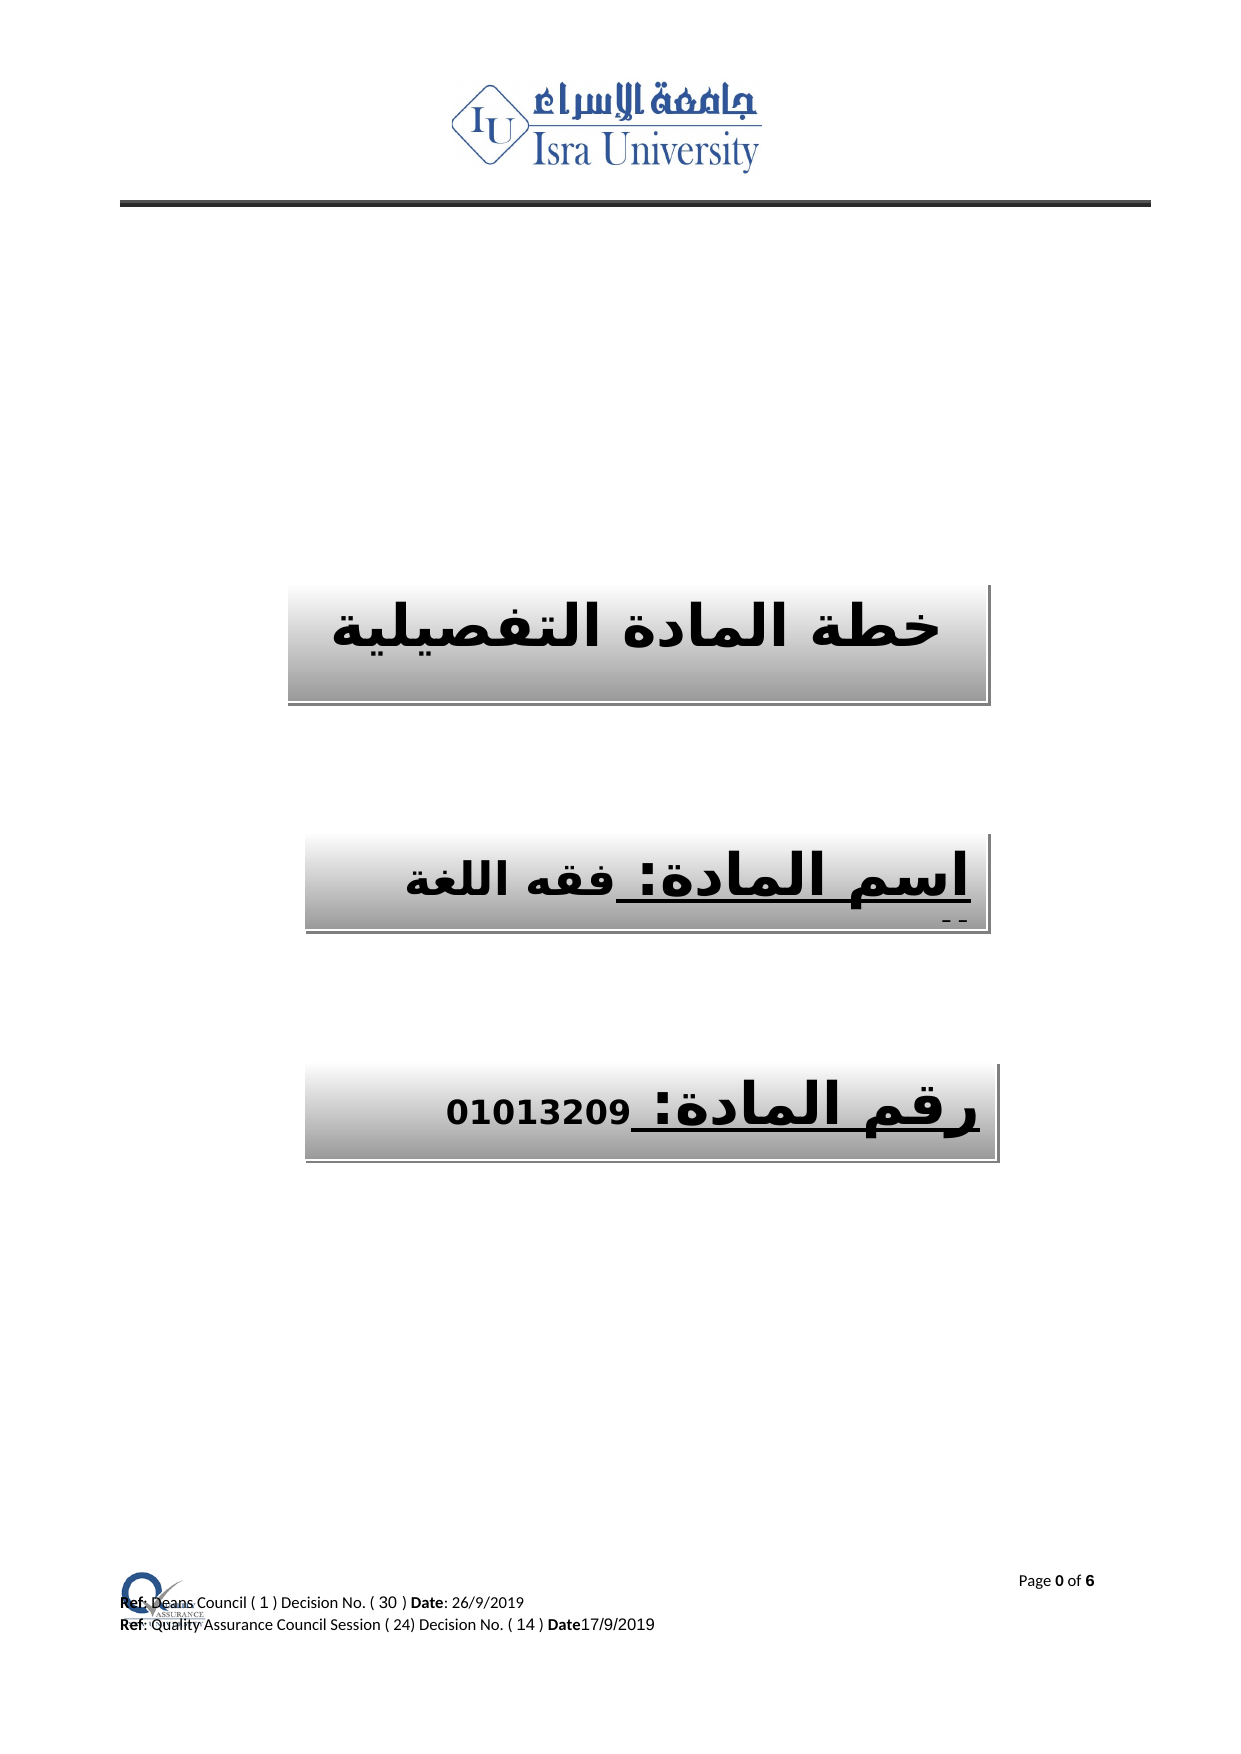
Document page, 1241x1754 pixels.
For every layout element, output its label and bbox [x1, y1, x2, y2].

picture [451, 75, 762, 177]
